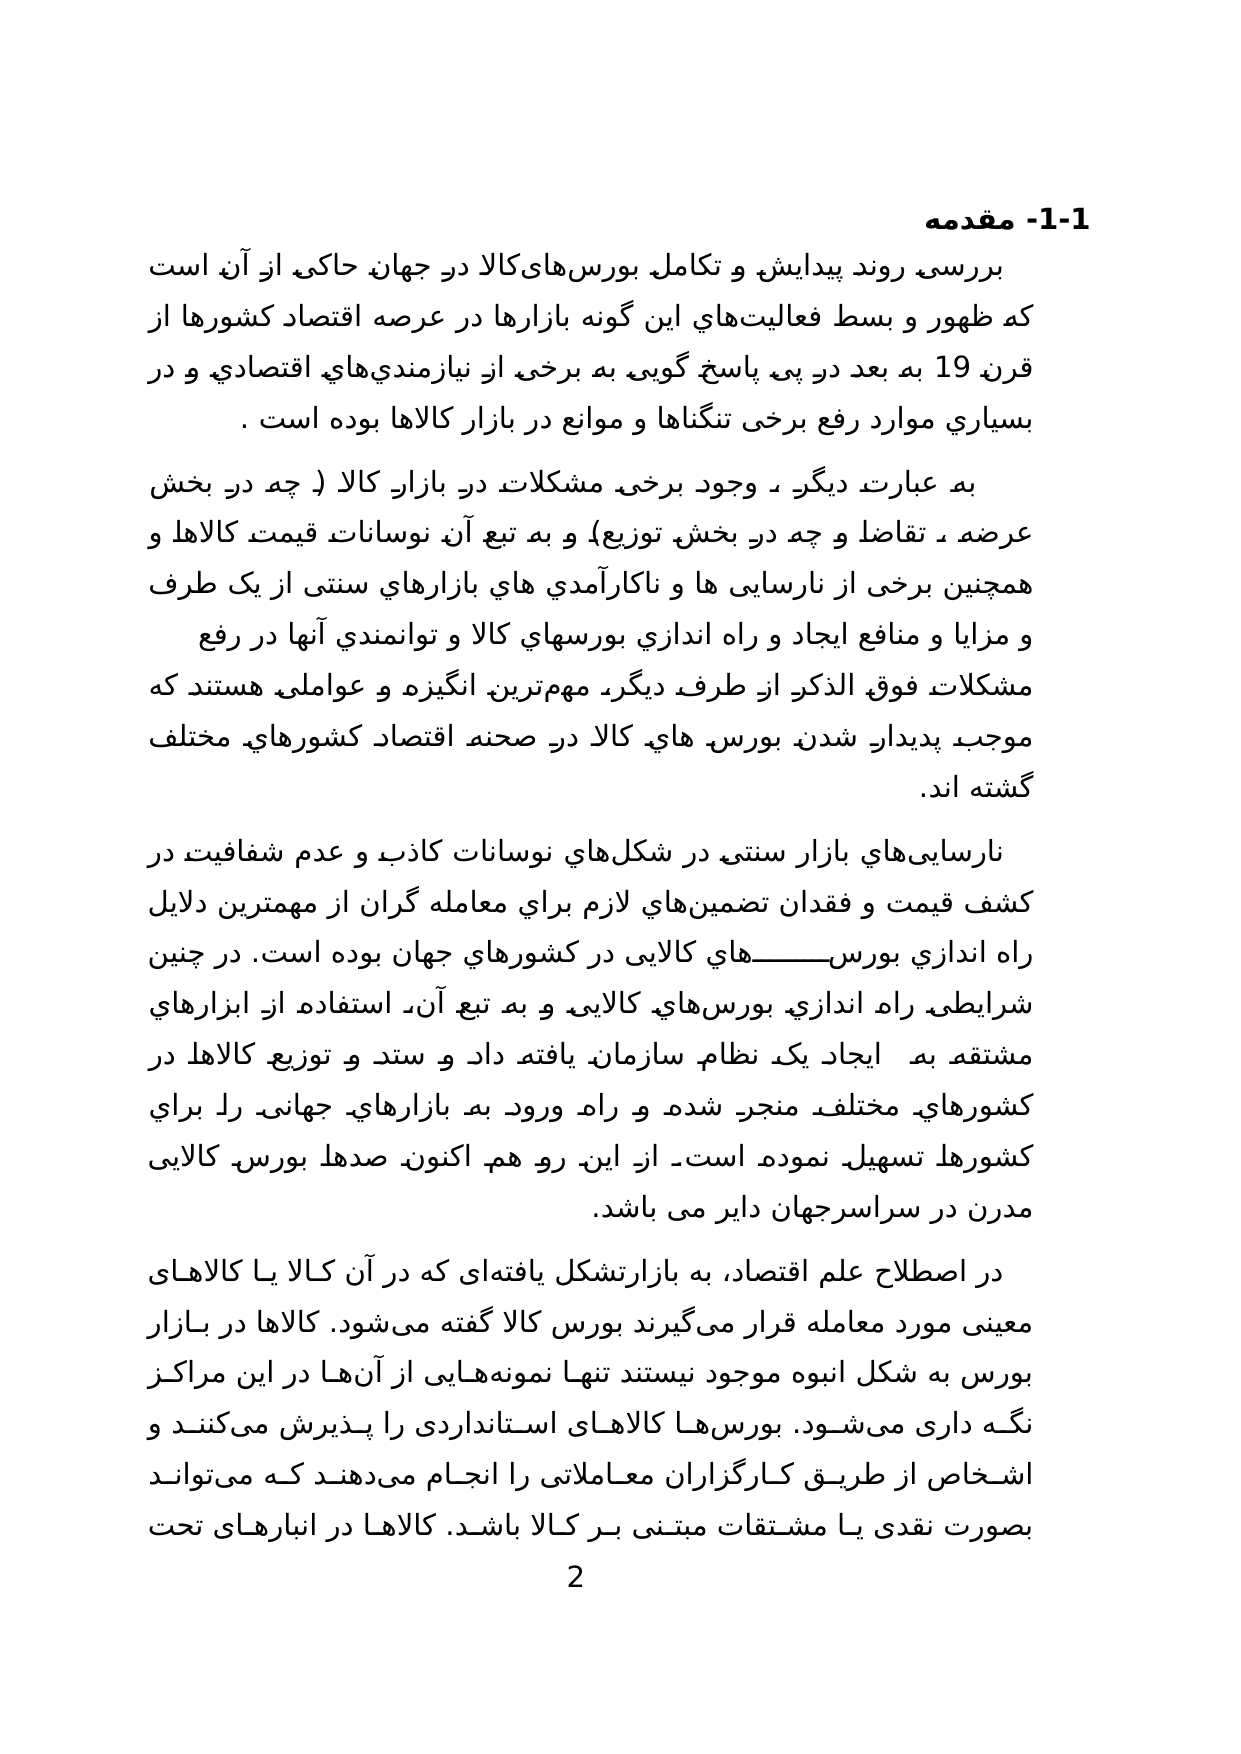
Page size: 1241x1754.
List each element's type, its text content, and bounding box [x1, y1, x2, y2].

text ﺑﺮرﺳﯽ روﻧﺪ ﭘﯿﺪاﯾﺶ و ﺗﮑﺎﻣﻞ ﺑﻮرس‌‌هایﮐﺎﻻ در ﺟﻬﺎن ﺣﺎﮐﯽ از آن اﺳﺖ ﮐﻪ ﻇﻬﻮر و ﺑﺴﻂ ﻓﻌﺎﻟﯿﺖﻫﺎي اﯾﻦ ﮔﻮﻧﻪ ﺑﺎزارﻫﺎ در ﻋﺮﺻﻪ اﻗﺘﺼﺎد ﮐﺸﻮرﻫﺎ از ﻗﺮن 19 ﺑﻪ ﺑﻌﺪ در ﭘﯽ ﭘﺎﺳﺦ ﮔﻮﯾﯽ ﺑﻪ ﺑﺮﺧﯽ از ﻧﯿﺎزﻣﻨﺪي‌ﻫﺎي اﻗﺘﺼﺎدي و در ﺑﺴﯿﺎري ﻣﻮارد رﻓﻊ ﺑﺮﺧﯽ ﺗﻨﮕﻨﺎﻫﺎ و ﻣﻮاﻧﻊ در ﺑﺎزار ﮐﺎﻻﻫﺎ ﺑﻮده اﺳﺖ . [148, 249, 1033, 435]
subtitle مقدمه [148, 202, 1016, 236]
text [148, 1254, 1033, 1543]
text ﺑﻪ ﻋﺒﺎرت دﯾﮕﺮ ، وﺟﻮد ﺑﺮﺧﯽ ﻣﺸﮑﻼت در ﺑﺎزار ﮐﺎﻻ ( ﭼﻪ در ﺑﺨﺶ ﻋﺮﺿﻪ ، ﺗﻘﺎﺿﺎ و ﭼﻪ در ﺑﺨﺶ ﺗﻮزﯾﻊ) و ﺑﻪ ﺗﺒﻊ آن ﻧﻮﺳﺎﻧﺎت ﻗﯿﻤﺖ ﮐﺎﻻﻫﺎ و ﻫﻤﭽﻨﯿﻦ ﺑﺮﺧﯽ از ﻧﺎرﺳﺎﯾﯽ ﻫﺎ و ﻧﺎﮐﺎرآﻣﺪي ﻫﺎي ﺑﺎزارﻫﺎي ﺳﻨﺘﯽ از ﯾﮏ ﻃﺮف و ﻣﺰاﯾﺎ و ﻣﻨﺎﻓﻊ اﯾﺠﺎد و راه اﻧﺪازي ﺑﻮرﺳﻬﺎي ﮐﺎﻻ و ﺗﻮاﻧﻤﻨﺪي آﻧﻬﺎ در رﻓﻊ ﻣﺸﮑﻼت ﻓﻮق اﻟﺬﮐﺮ از ﻃﺮف دﯾﮕﺮ، ﻣﻬم‌ترین اﻧﮕﯿﺰه و ﻋﻮاﻣﻠﯽ ﻫﺴﺘﻨﺪ ﮐﻪ ﻣﻮﺟﺐ ﭘﺪﯾﺪار ﺷﺪن ﺑﻮرس ﻫﺎي ﮐﺎﻻ در ﺻﺤﻨﻪ اﻗﺘﺼﺎد ﮐﺸﻮرﻫﺎي ﻣﺨﺘﻠﻒ ﮔﺸﺘﻪ اﻧﺪ. [148, 465, 1033, 804]
text ﻧﺎرﺳﺎﯾﯽﻫﺎي ﺑﺎزار ﺳﻨﺘﯽ در ﺷﮑﻞ‌ﻫﺎي ﻧﻮﺳﺎﻧﺎت ﮐﺎذب و ﻋﺪم ﺷﻔﺎﻓﯿﺖ در ﮐﺸﻒ ﻗﯿﻤﺖ و ﻓﻘﺪان ﺗﻀﻤﯿﻦﻫﺎي ﻻزم ﺑﺮاي ﻣﻌﺎﻣﻠﻪ ﮔﺮان از ﻣﻬﻤﺘﺮﯾﻦ دﻻﯾﻞ راه اﻧﺪازي ﺑﻮرسﻫﺎي ﮐﺎﻻﯾﯽ در ﮐﺸﻮرﻫﺎي ﺟﻬﺎن ﺑﻮده اﺳﺖ. در ﭼﻨﯿﻦ ﺷﺮاﯾﻄﯽ راه اﻧﺪازي ﺑﻮرسﻫﺎي ﮐﺎﻻﯾﯽ و ﺑﻪ ﺗﺒﻊ آن، اﺳﺘﻔﺎده از اﺑﺰارﻫﺎي ﻣﺸﺘﻘﻪ ﺑﻪ اﯾﺠﺎد ﯾﮏ ﻧﻈﺎم ﺳﺎزﻣﺎن ﯾﺎﻓﺘﻪ داد و ﺳﺘﺪ و ﺗﻮزﯾﻊ ﮐﺎﻻﻫﺎ در ﮐﺸﻮرﻫﺎي ﻣﺨﺘﻠﻒ ﻣﻨﺠﺮ ﺷﺪه و راه ورود ﺑﻪ ﺑﺎزارﻫﺎي ﺟﻬﺎﻧﯽ را ﺑﺮاي ﮐﺸﻮرﻫﺎ ﺗﺴﻬﯿﻞ ﻧﻤﻮده اﺳﺖ. از اﯾﻦ رو ﻫﻢ اﮐﻨﻮن ﺻﺪﻫﺎ ﺑﻮرس ﮐﺎﻻﯾﯽ ﻣﺪرن در ﺳﺮاﺳﺮﺟﻬﺎن داﯾﺮ ﻣﯽ ﺑﺎﺷﺪ. [148, 834, 1033, 1224]
